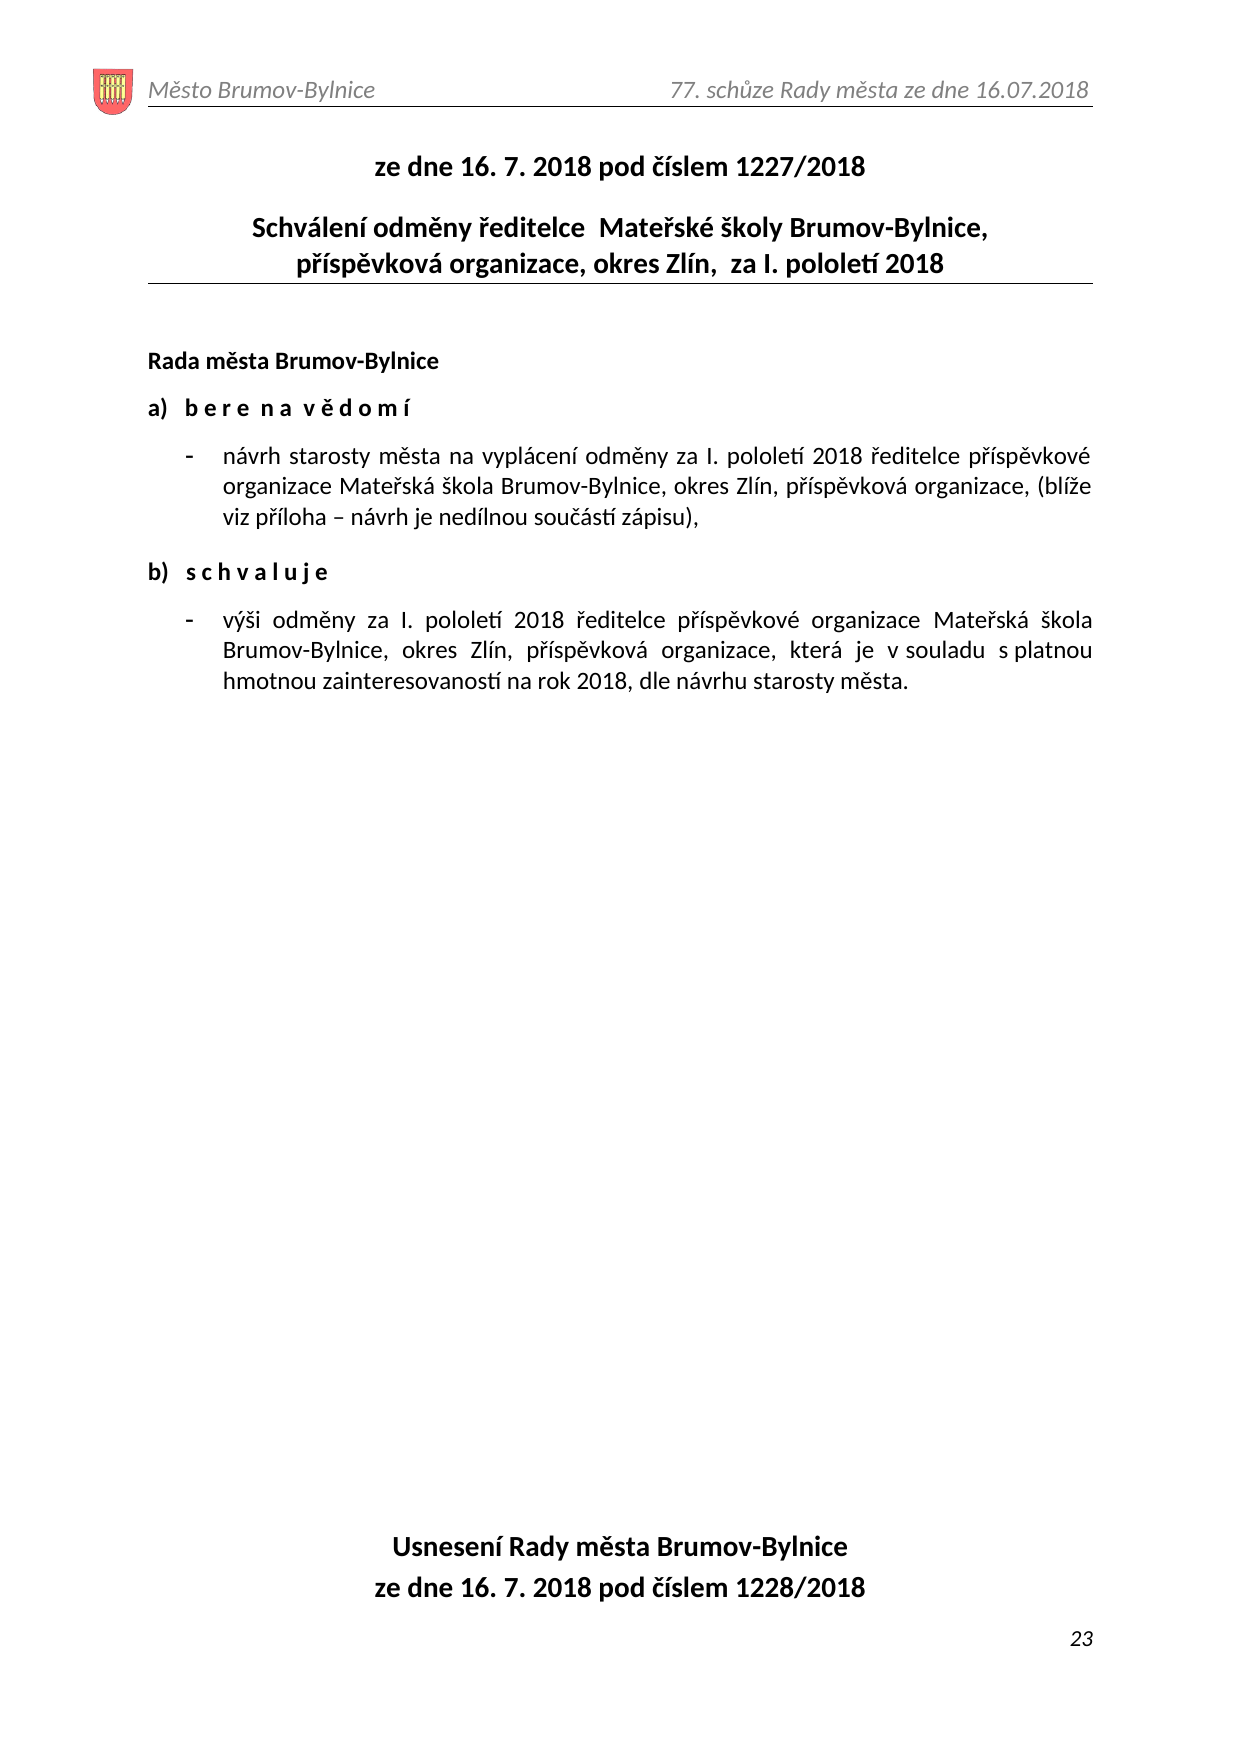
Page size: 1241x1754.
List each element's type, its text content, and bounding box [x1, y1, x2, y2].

text ze dne 16. 7. 2018 pod číslem 1228/2018 [148, 1569, 1093, 1604]
text Usnesení Rady města Brumov-Bylnice [148, 1528, 1093, 1563]
text b) s c h v a l u j e [148, 556, 1093, 587]
text příspěvková organizace, okres Zlín, za I. pololetí 2018 [148, 245, 1093, 283]
text Rada města Brumov-Bylnice [148, 345, 1093, 375]
text Schválení odměny ředitelce Mateřské školy Brumov-Bylnice, [148, 209, 1093, 245]
list výši odměny za I. pololetí 2018 ředitelce příspěvkové organizace Mateřská škola Brumov-Bylnice, okres Zlín, příspěvková organizace, která je v souladu s platnou hmotnou zainteresovaností na rok 2018, dle návrhu starosty města. [185, 604, 1093, 695]
list návrh starosty města na vyplácení odměny za I. pololetí 2018 ředitelce příspěvkové organizace Mateřská škola Brumov-Bylnice, okres Zlín, příspěvková organizace, (blíže viz příloha – návrh je nedílnou součástí zápisu), [185, 440, 1093, 531]
text a) b e r e n a v ě d o m í [148, 392, 1093, 423]
picture [87, 67, 134, 117]
text ze dne 16. 7. 2018 pod číslem 1227/2018 [148, 148, 1093, 183]
